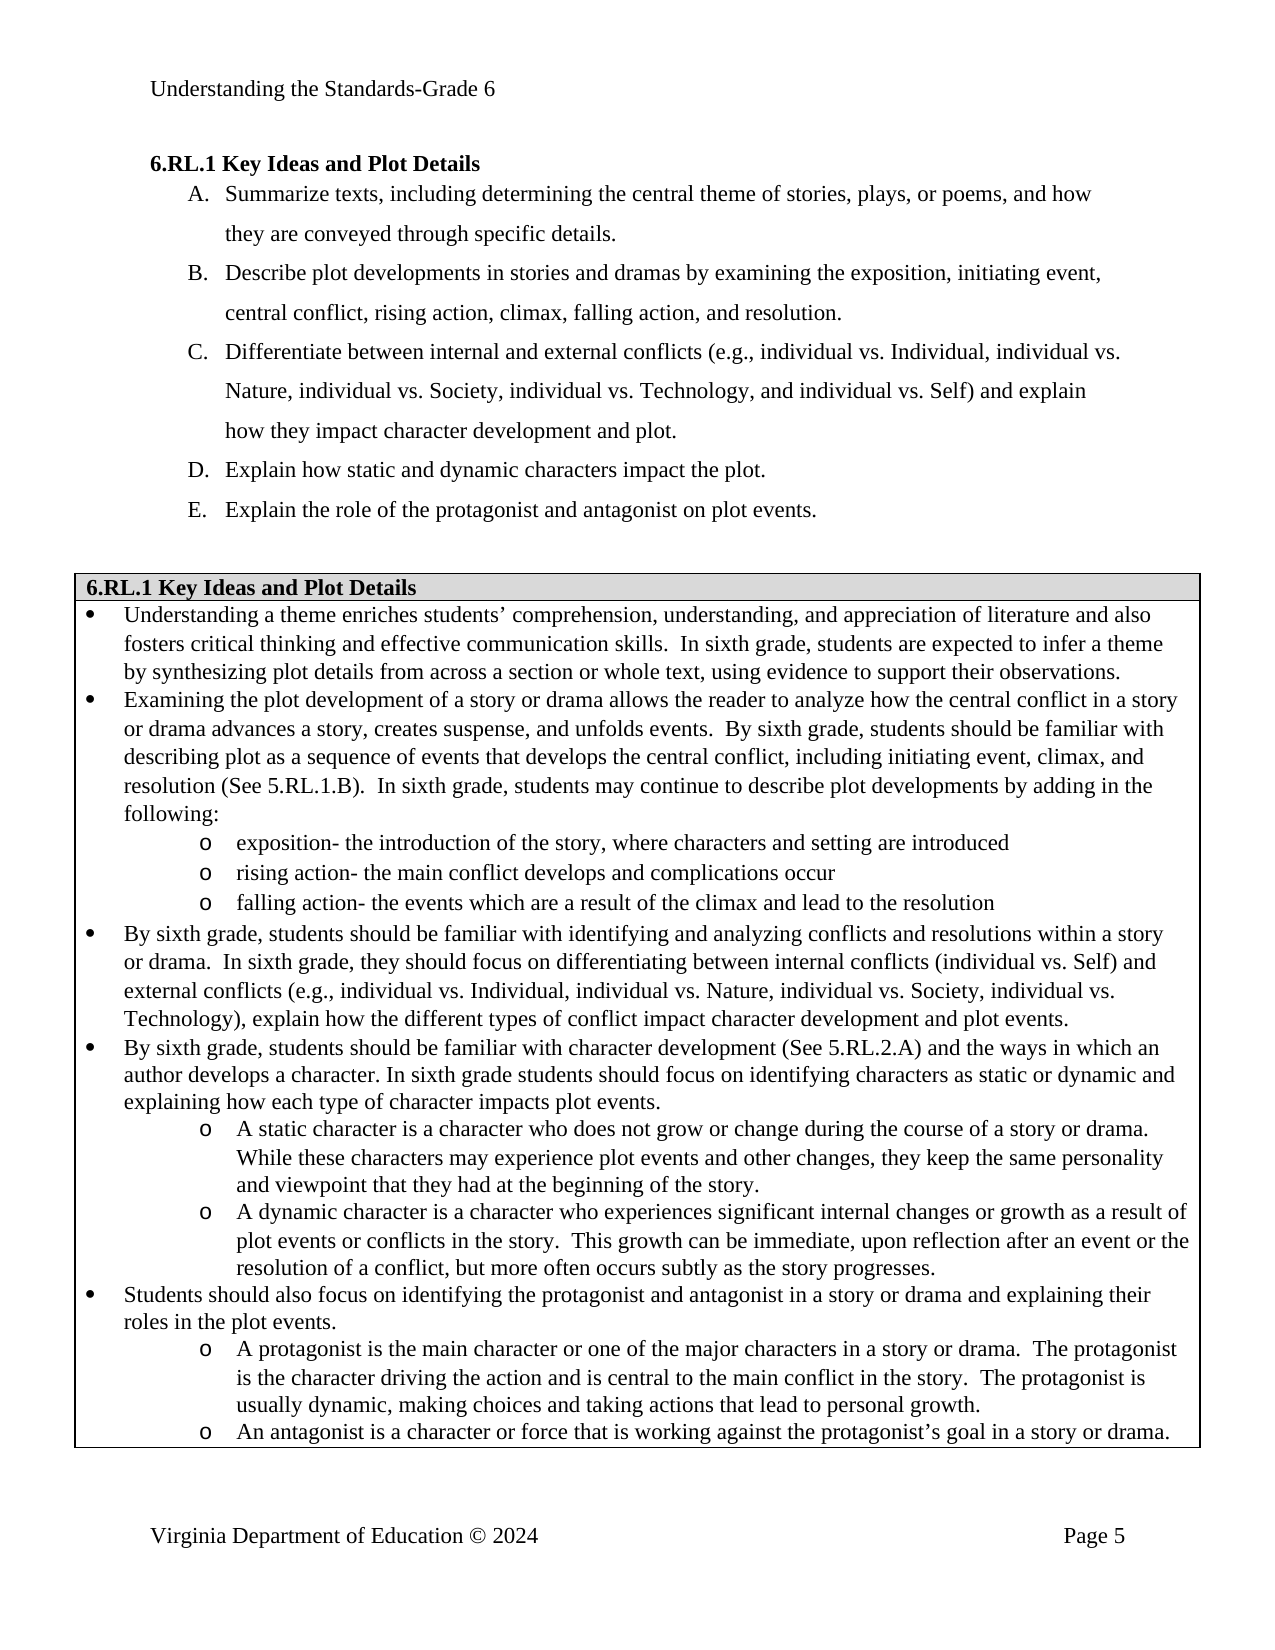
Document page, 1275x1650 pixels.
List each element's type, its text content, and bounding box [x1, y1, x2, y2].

list Explain how static and dynamic characters impact the plot. [187, 457, 1125, 483]
subtitle 6.RL.1 Key Ideas and Plot Details [150, 150, 1125, 176]
list Differentiate between internal and external conflicts (e.g., individual vs. Individual, individual vs. Nature, individual vs. Society, individual vs. Technology, and individual vs. Self) and explain how they impact character development and plot. [187, 338, 1125, 443]
table_header 6.RL.1 Key Ideas and Plot Details [76, 574, 1199, 600]
table_cell Understanding a theme enriches students’ comprehension, understanding, and appreciation of literature and also fosters critical thinking and effective communication skills. In sixth grade, students are expected to infer a theme by synthesizing plot details from across a section or whole text, using evidence to support their observations. Examining the plot development of a story or drama allows the reader to analyze how the central conflict in a story or drama advances a story, creates suspense, and unfolds events. By sixth grade, students should be familiar with describing plot as a sequence of events that develops the central conflict, including initiating event, climax, and resolution (See 5.RL.1.B). In sixth grade, students may continue to describe plot developments by adding in the following: exposition- the introduction of the story, where characters and setting are introduced rising action- the main conflict develops and complications occur falling action- the events which are a result of the climax and lead to the resolution By sixth grade, students should be familiar with identifying and analyzing conflicts and resolutions within a story or drama. In sixth grade, they should focus on differentiating between internal conflicts (individual vs. Self) and external conflicts (e.g., individual vs. Individual, individual vs. Nature, individual vs. Society, individual vs. Technology), explain how the different types of conflict impact character development and plot events. By sixth grade, students should be familiar with character development (See 5.RL.2.A) and the ways in which an author develops a character. In sixth grade students should focus on identifying characters as static or dynamic and explaining how each type of character impacts plot events. A static character is a character who does not grow or change during the course of a story or drama. While these characters may experience plot events and other changes, they keep the same personality and viewpoint that they had at the beginning of the story. A dynamic character is a character who experiences significant internal changes or growth as a result of plot events or conflicts in the story. This growth can be immediate, upon reflection after an event or the resolution of a conflict, but more often occurs subtly as the story progresses. Students should also focus on identifying the protagonist and antagonist in a story or drama and explaining their roles in the plot events. A protagonist is the main character or one of the major characters in a story or drama. The protagonist is the character driving the action and is central to the main conflict in the story. The protagonist is usually dynamic, making choices and taking actions that lead to personal growth. An antagonist is a character or force that is working against the protagonist’s goal in a story or drama. [76, 601, 1199, 1447]
list Describe plot developments in stories and dramas by examining the exposition, initiating event, central conflict, rising action, climax, falling action, and resolution. [187, 259, 1125, 325]
list Summarize texts, including determining the central theme of stories, plays, or poems, and how they are conveyed through specific details. [187, 180, 1125, 246]
list Explain the role of the protagonist and antagonist on plot events. [187, 496, 1125, 522]
